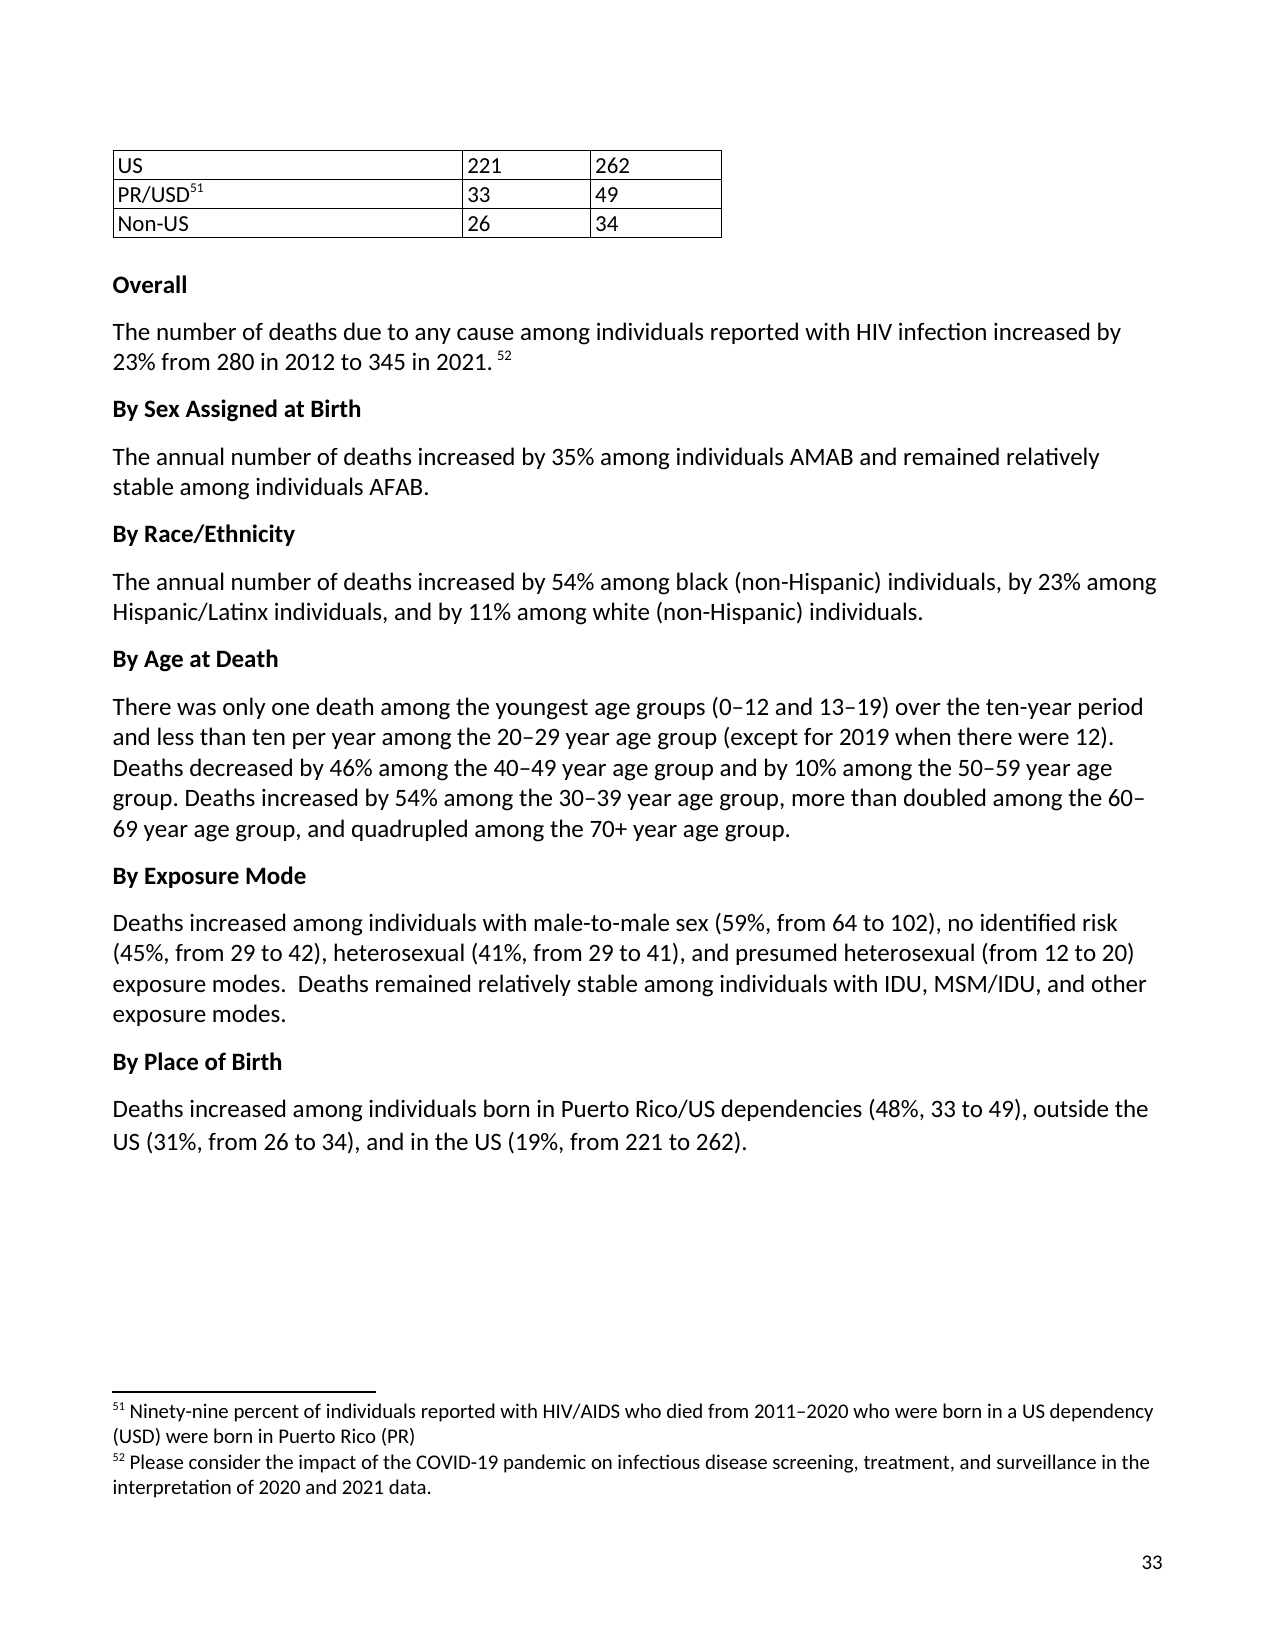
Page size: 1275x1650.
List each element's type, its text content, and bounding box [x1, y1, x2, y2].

table_cell 26 [463, 209, 590, 237]
text By Sex Assigned at Birth [112, 394, 1162, 424]
text By Exposure Mode [112, 860, 1162, 890]
text There was only one death among the youngest age groups (0–12 and 13–19) over the ten-year period and less than ten per year among the 20–29 year age group (except for 2019 when there were 12). Deaths decreased by 46% among the 40–49 year age group and by 10% among the 50–59 year age group. Deaths increased by 54% among the 30–39 year age group, more than doubled among the 60–69 year age group, and quadrupled among the 70+ year age group. [112, 691, 1162, 843]
text Deaths increased among individuals born in Puerto Rico/US dependencies (48%, 33 to 49), outside the US (31%, from 26 to 34), and in the US (19%, from 221 to 262). [112, 1093, 1162, 1156]
text The number of deaths due to any cause among individuals reported with HIV infection increased by 23% from 280 in 2012 to 345 in 2021. [112, 316, 1162, 377]
table_cell US [114, 151, 462, 179]
table_cell PR/USD [114, 180, 462, 208]
text Deaths increased among individuals with male-to-male sex (59%, from 64 to 102), no identified risk (45%, from 29 to 42), heterosexual (41%, from 29 to 41), and presumed heterosexual (from 12 to 20) exposure modes. Deaths remained relatively stable among individuals with IDU, MSM/IDU, and other exposure modes. [112, 907, 1162, 1029]
text Overall [112, 269, 1162, 299]
text By Place of Birth [112, 1046, 1162, 1076]
text By Age at Death [112, 643, 1162, 674]
text The annual number of deaths increased by 35% among individuals AMAB and remained relatively stable among individuals AFAB. [112, 441, 1162, 502]
text By Race/Ethnicity [112, 518, 1162, 549]
table_cell 34 [591, 209, 721, 237]
table_cell 49 [591, 180, 721, 208]
table_cell 262 [591, 151, 721, 179]
table_cell 33 [463, 180, 590, 208]
text The annual number of deaths increased by 54% among black (non-Hispanic) individuals, by 23% among Hispanic/Latinx individuals, and by 11% among white (non-Hispanic) individuals. [112, 566, 1162, 627]
table_cell Non-US [114, 209, 462, 237]
table_cell 221 [463, 151, 590, 179]
